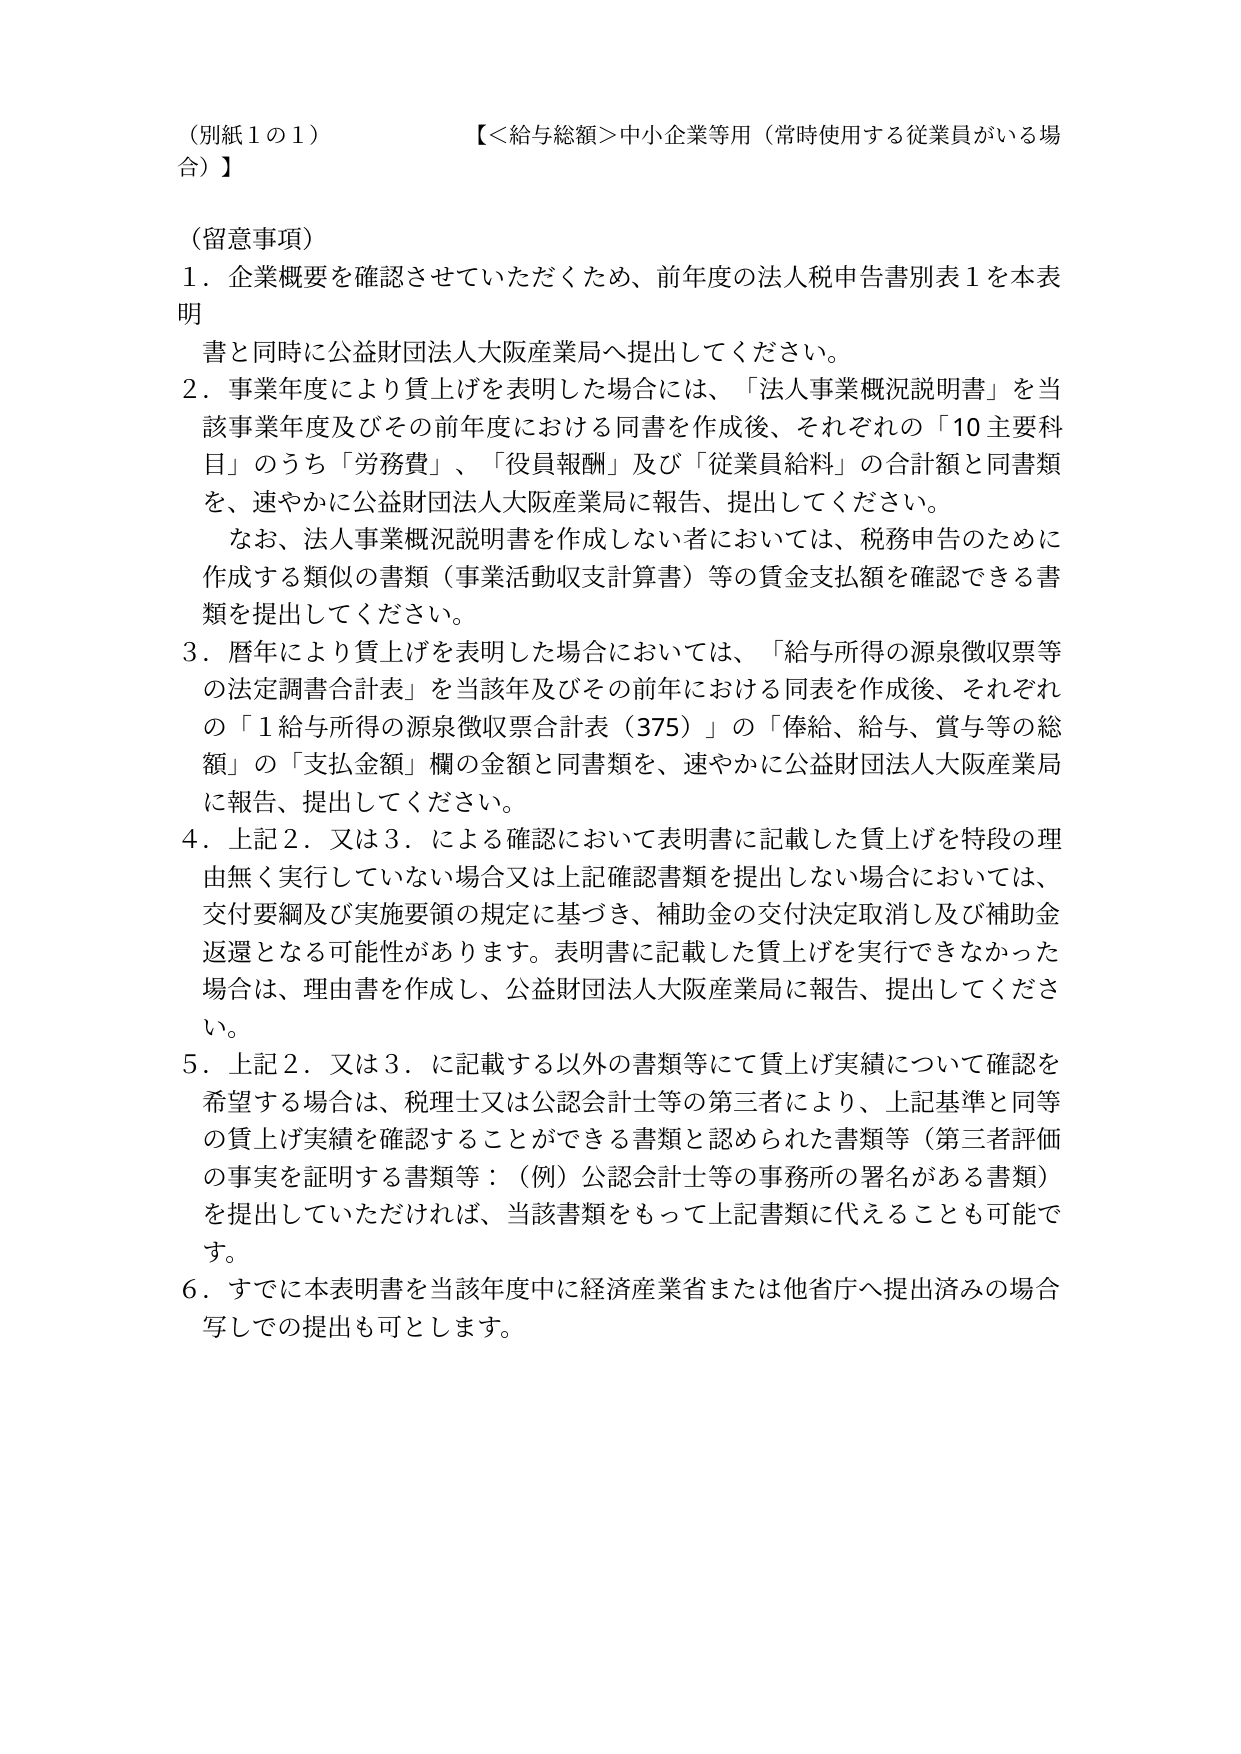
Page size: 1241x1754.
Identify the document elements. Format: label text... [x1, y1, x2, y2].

text ３．暦年により賃上げを表明した場合においては、「給与所得の源泉徴収票等の法定調書合計表」を当該年及びその前年における同表を作成後、それぞれの「１給与所得の源泉徴収票合計表（375）」の「俸給、給与、賞与等の総額」の「支払金額」欄の金額と同書類を、速やかに公益財団法人大阪産業局に報告、提出してください。 [177, 631, 1063, 819]
text （留意事項） [177, 219, 1063, 256]
text ５．上記２．又は３．に記載する以外の書類等にて賃上げ実績について確認を希望する場合は、税理士又は公認会計士等の第三者により、上記基準と同等の賃上げ実績を確認することができる書類と認められた書類等（第三者評価の事実を証明する書類等：（例）公認会計士等の事務所の署名がある書類）を提出していただければ、当該書類をもって上記書類に代えることも可能です。 [177, 1044, 1063, 1269]
text ６．すでに本表明書を当該年度中に経済産業省または他省庁へ提出済みの場合、写しでの提出も可とします。 [177, 1269, 1063, 1344]
text ４．上記２．又は３．による確認において表明書に記載した賃上げを特段の理由無く実行していない場合又は上記確認書類を提出しない場合においては、交付要綱及び実施要領の規定に基づき、補助金の交付決定取消し及び補助金返還となる可能性があります。表明書に記載した賃上げを実行できなかった場合は、理由書を作成し、公益財団法人大阪産業局に報告、提出してください。 [177, 819, 1063, 1044]
text なお、法人事業概況説明書を作成しない者においては、税務申告のために作成する類似の書類（事業活動収支計算書）等の賃金支払額を確認できる書類を提出してください。 [177, 519, 1063, 631]
text １．企業概要を確認させていただくため、前年度の法人税申告書別表１を本表明 [177, 256, 1063, 331]
text 書と同時に公益財団法人大阪産業局へ提出してください。 [202, 331, 1063, 369]
text ２．事業年度により賃上げを表明した場合には、「法人事業概況説明書」を当該事業年度及びその前年度における同書を作成後、それぞれの「10主要科目」のうち「労務費」、「役員報酬」及び「従業員給料」の合計額と同書類を、速やかに公益財団法人大阪産業局に報告、提出してください。 [177, 369, 1063, 519]
